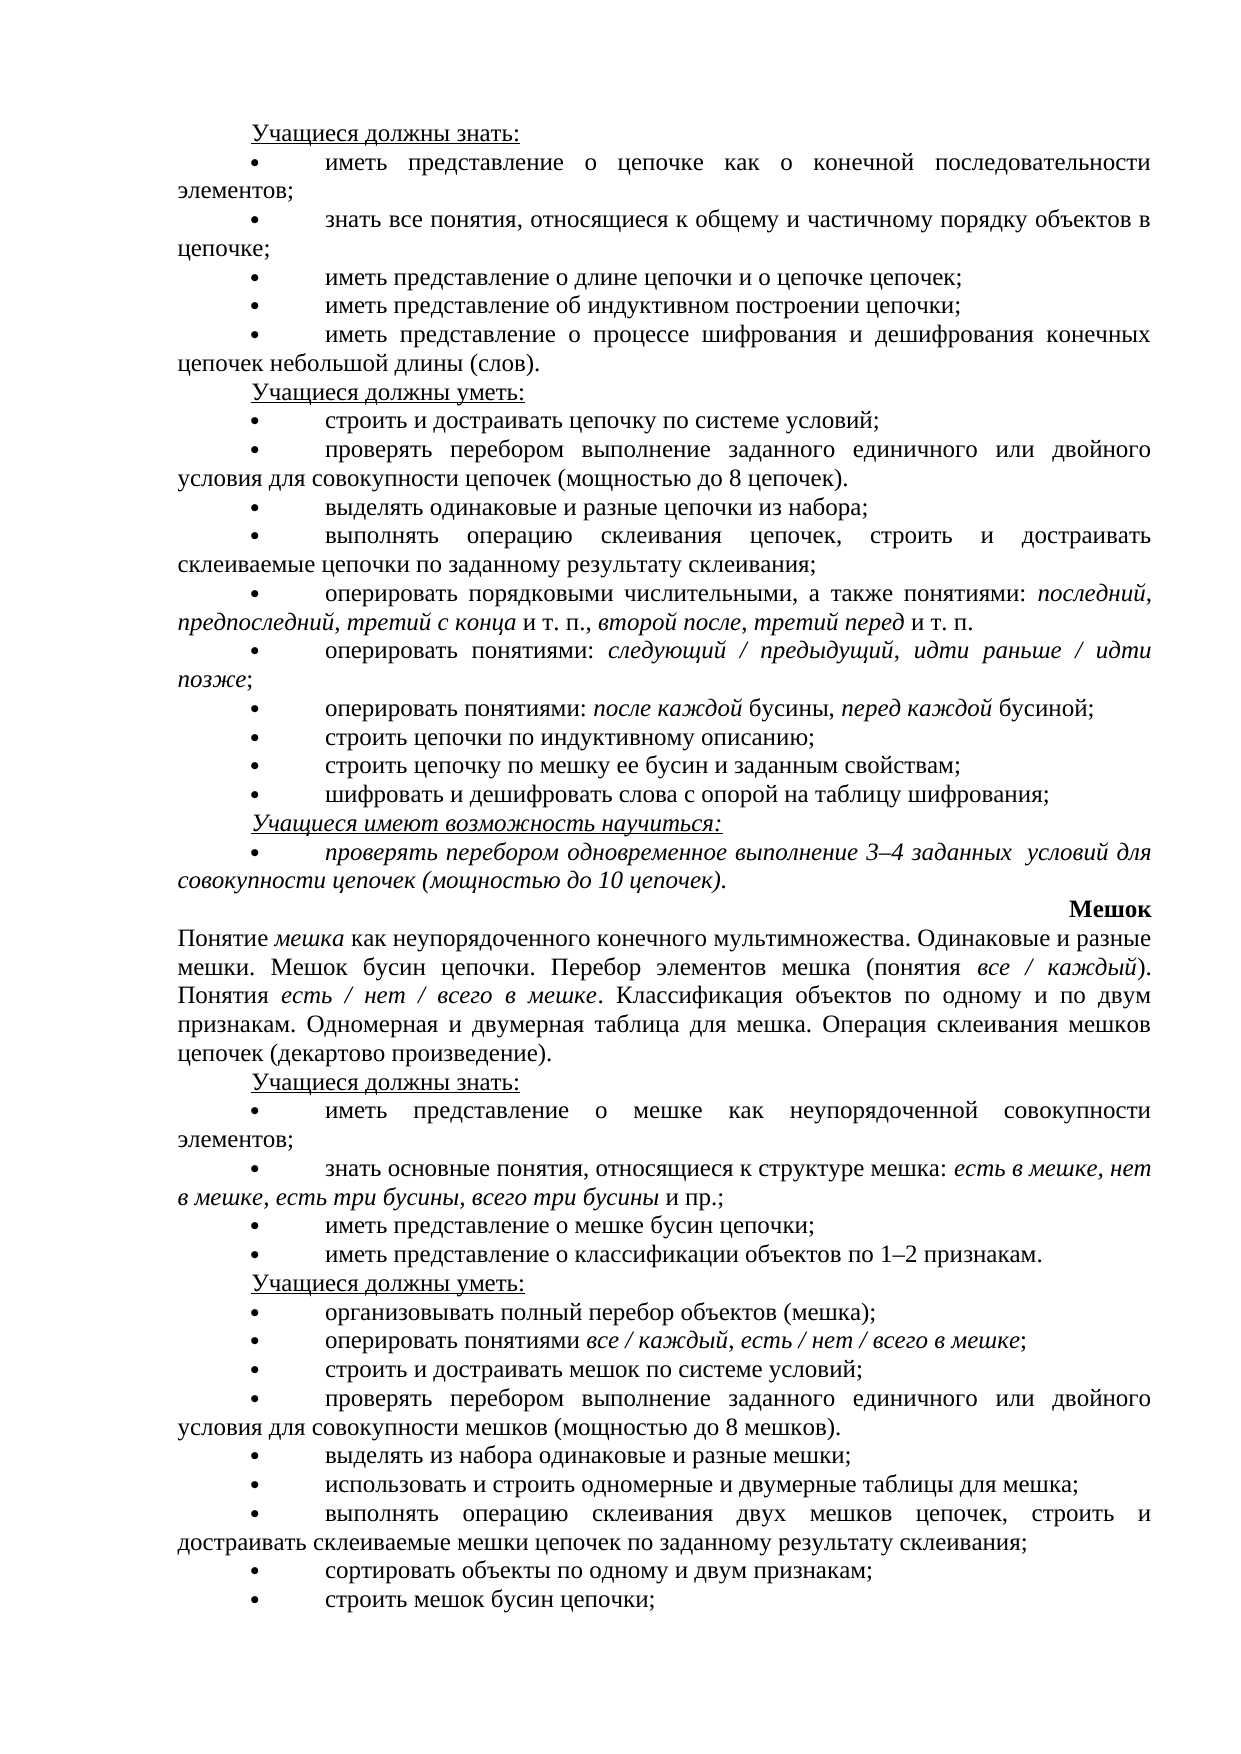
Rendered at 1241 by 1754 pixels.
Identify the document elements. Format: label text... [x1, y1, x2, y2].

list иметь представление о цепочке как о конечной последовательности элементов; [177, 147, 1152, 204]
text Учащиеся должны знать: [177, 1067, 1152, 1096]
list строить цепочку по мешку ее бусин и заданным свойствам; [177, 751, 1152, 779]
list использовать и строить одномерные и двумерные таблицы для мешка; [177, 1469, 1152, 1498]
list сортировать объекты по одному и двум признакам; [177, 1556, 1152, 1584]
list проверять перебором выполнение заданного единичного или двойного условия для совокупности цепочек (мощностью до 8 цепочек). [177, 434, 1152, 492]
list иметь представление о мешке как неупорядоченной совокупности элементов; [177, 1096, 1152, 1153]
list оперировать понятиями все / каждый, есть / нет / всего в мешке; [177, 1326, 1152, 1354]
list знать основные понятия, относящиеся к структуре мешка: есть в мешке, нет в мешке, есть три бусины, всего три бусины и пр.; [177, 1153, 1152, 1211]
list иметь представление о мешке бусин цепочки; [177, 1211, 1152, 1239]
list иметь представление о классификации объектов по 1–2 признакам. [177, 1239, 1152, 1268]
list шифровать и дешифровать слова с опорой на таблицу шифрования; [177, 779, 1152, 808]
text Мешок Понятие мешка как неупорядоченного конечного мультимножества. Одинаковые и разные мешки. Мешок бусин цепочки. Перебор элементов мешка (понятия все / каждый). Понятия есть / нет / всего в мешке. Классификация объектов по одному и по двум признакам. Одномерная и двумерная таблица для мешка. Операция склеивания мешков цепочек (декартово произведение). [177, 894, 1152, 1067]
list выполнять операцию склеивания цепочек, строить и достраивать склеиваемые цепочки по заданному результату склеивания; [177, 521, 1152, 578]
text Учащиеся должны знать: [177, 118, 1152, 147]
list выделять одинаковые и разные цепочки из набора; [177, 492, 1152, 521]
list строить и достраивать мешок по системе условий; [177, 1354, 1152, 1383]
text Учащиеся имеют возможность научиться: [177, 808, 1152, 837]
list организовывать полный перебор объектов (мешка); [177, 1297, 1152, 1326]
list выполнять операцию склеивания двух мешков цепочек, строить и достраивать склеиваемые мешки цепочек по заданному результату склеивания; [177, 1498, 1152, 1556]
text Учащиеся должны уметь: [177, 377, 1152, 406]
list знать все понятия, относящиеся к общему и частичному порядку объектов в цепочке; [177, 204, 1152, 262]
list строить цепочки по индуктивному описанию; [177, 722, 1152, 751]
list оперировать понятиями: после каждой бусины, перед каждой бусиной; [177, 693, 1152, 722]
list оперировать понятиями: следующий / предыдущий, идти раньше / идти позже; [177, 636, 1152, 693]
list иметь представление о процессе шифрования и дешифрования конечных цепочек небольшой длины (слов). [177, 319, 1152, 377]
text Учащиеся должны уметь: [177, 1268, 1152, 1297]
list проверять перебором одновременное выполнение 3–4 заданных условий для совокупности цепочек (мощностью до 10 цепочек). [177, 837, 1152, 894]
list оперировать порядковыми числительными, а также понятиями: последний, предпоследний, третий с конца и т. п., второй после, третий перед и т. п. [177, 578, 1152, 636]
list проверять перебором выполнение заданного единичного или двойного условия для совокупности мешков (мощностью до 8 мешков). [177, 1383, 1152, 1441]
list строить мешок бусин цепочки; [177, 1584, 1152, 1613]
list иметь представление о длине цепочки и о цепочке цепочек; [177, 262, 1152, 291]
list иметь представление об индуктивном построении цепочки; [177, 291, 1152, 319]
list строить и достраивать цепочку по системе условий; [177, 406, 1152, 434]
list выделять из набора одинаковые и разные мешки; [177, 1441, 1152, 1469]
